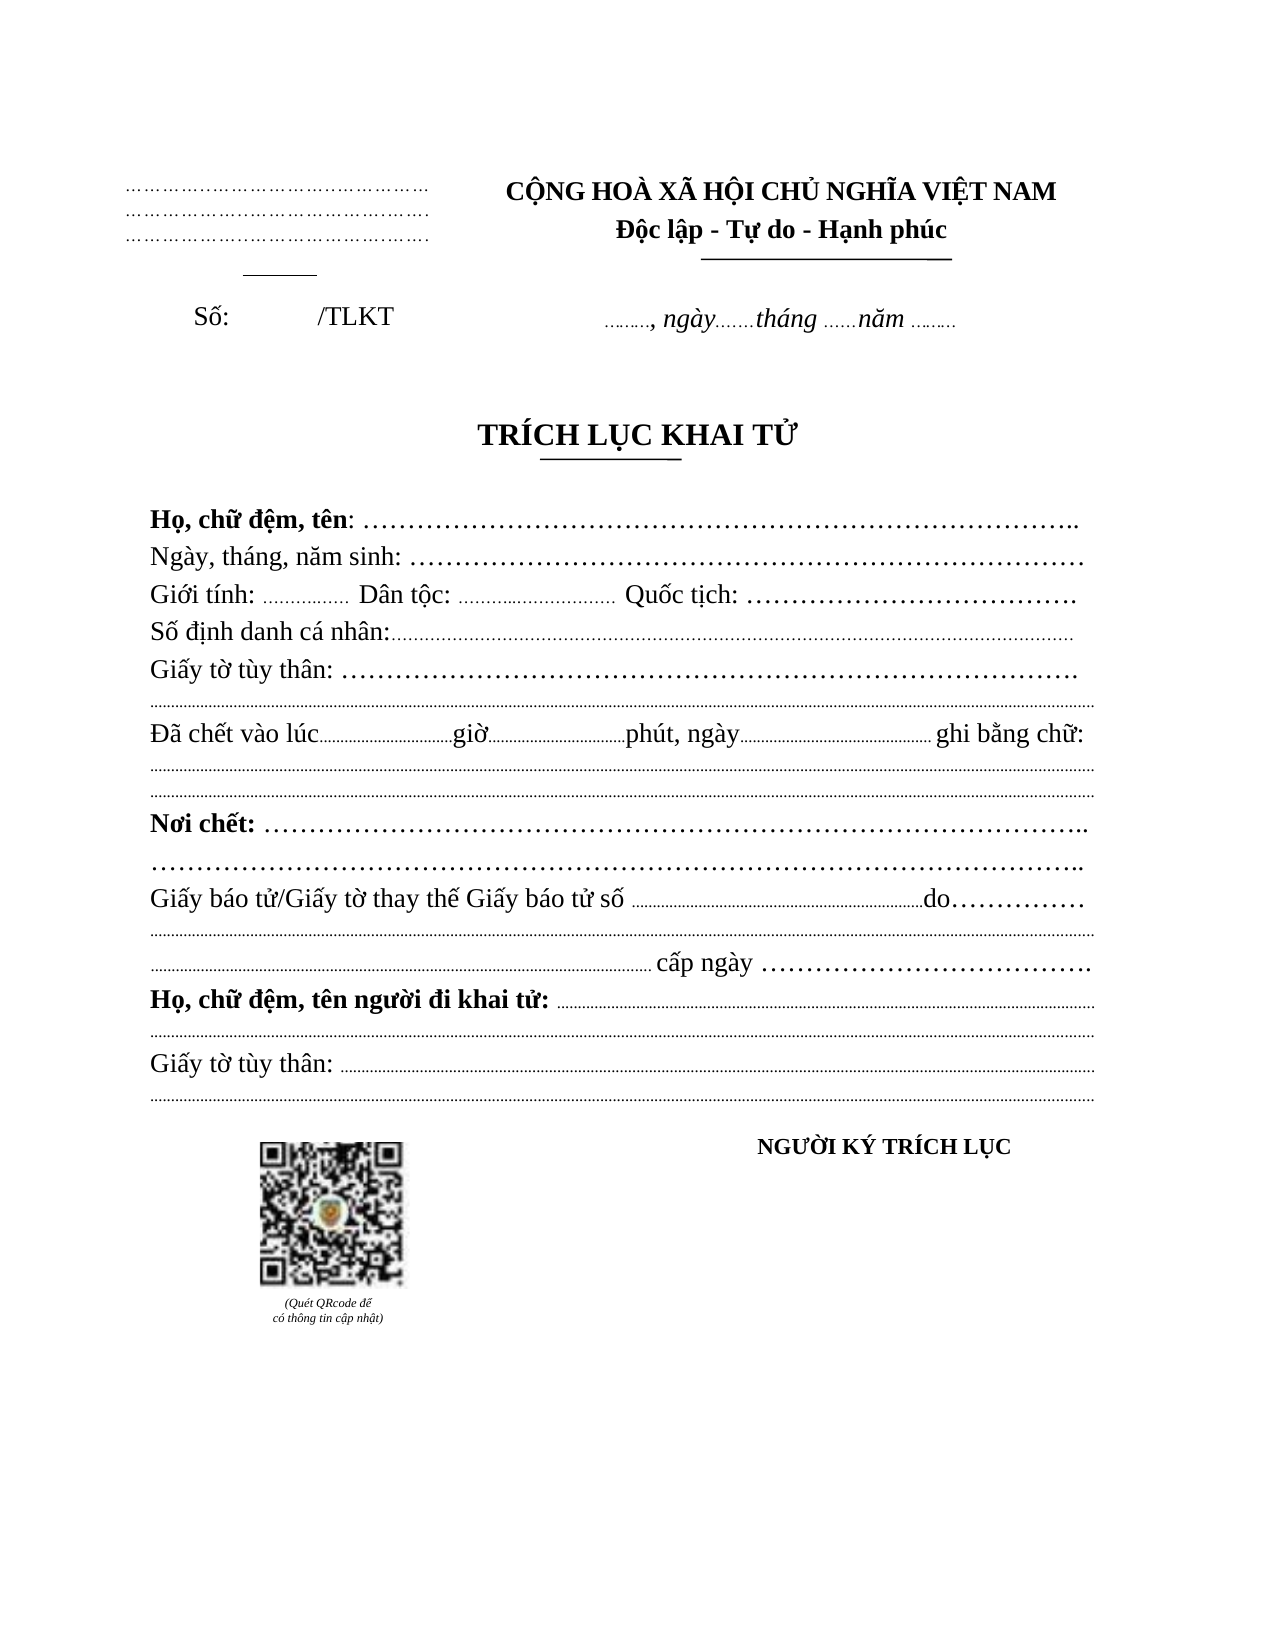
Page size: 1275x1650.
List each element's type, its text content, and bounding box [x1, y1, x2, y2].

text Họ, chữ đệm, tên người đi khai tử: [150, 979, 1125, 1016]
text Giới tính: ……….…… Dân tộc: ………..……………… Quốc tịch: ………………………………. [150, 573, 1125, 611]
table_header NGƯỜI KÝ TRÍCH LỤC [644, 1106, 1125, 1288]
text Giấy báo tử/Giấy tờ thay thế Giấy báo tử số ......................................................................do…………… [150, 877, 1125, 915]
subtitle TRÍCH LỤC KHAI TỬ [150, 416, 1125, 452]
text Ngày, tháng, năm sinh: ………………………………………………………………… [150, 536, 1125, 573]
text Giấy tờ tùy thân: ………………………………………………………………………. [150, 648, 1125, 686]
text Nơi chết: ……………………………………………………………………………….. [150, 802, 1125, 840]
picture [259, 1142, 410, 1289]
text Họ, chữ đệm, tên: …………………………………………………………………….. [150, 498, 1125, 536]
table_header …………..………………..…………… ………………..………………….……. ………………..………………….……. Số: /TLKT [114, 169, 473, 339]
table_header CỘNG HOÀ XÃ HỘI CHỦ NGHĨA VIỆT NAM Độc lập - Tự do - Hạnh phúc ………, ngày….…tháng ……năm ……… [474, 169, 1089, 339]
text Đã chết vào lúc................................giờ.................................phút, ngày.............................................. ghi bằng chữ: [150, 712, 1125, 750]
table_header [150, 1106, 643, 1288]
text Số định danh cá nhân:…………………………………………………………………………………………………………… [150, 611, 1125, 648]
text cấp ngày ………………………………. [150, 941, 1125, 979]
text ………………………………………………………………………………………….. [150, 840, 1125, 877]
text Giấy tờ tùy thân: [150, 1043, 1125, 1080]
